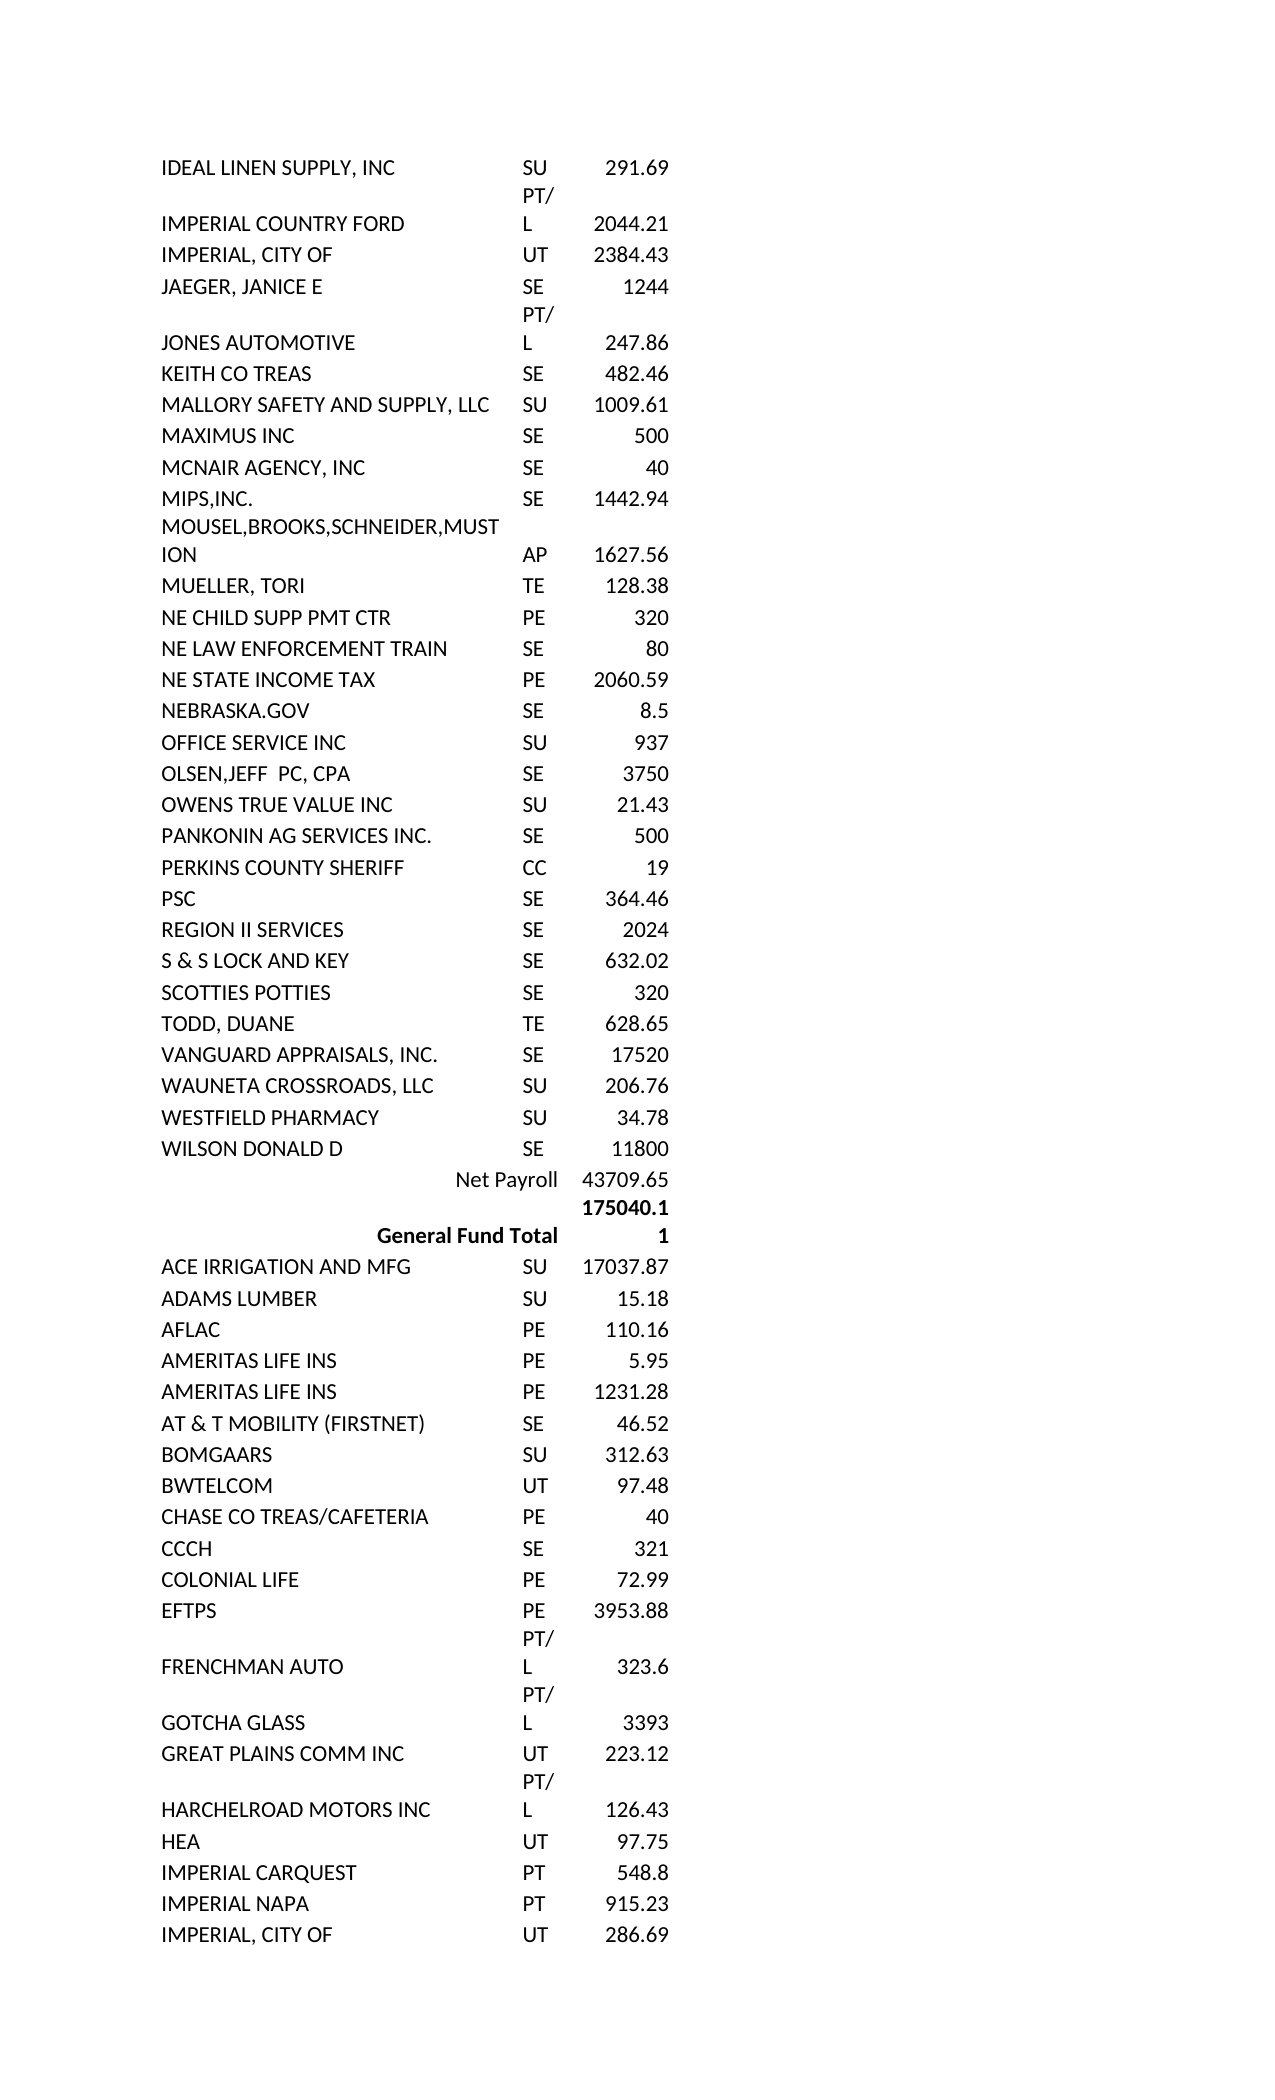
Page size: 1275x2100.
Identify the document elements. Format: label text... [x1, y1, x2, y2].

table_cell PT/L [511, 300, 569, 356]
table_cell 312.63 [569, 1437, 680, 1468]
table_cell COLONIAL LIFE [150, 1562, 511, 1593]
table_cell PSC [150, 881, 511, 912]
table_cell SU [511, 787, 569, 818]
table_cell 72.99 [569, 1562, 680, 1593]
table_cell 628.65 [569, 1006, 680, 1037]
table_cell PE [511, 662, 569, 693]
table_cell 46.52 [569, 1405, 680, 1437]
table_cell SE [511, 974, 569, 1006]
table_cell MALLORY SAFETY AND SUPPLY, LLC [150, 387, 511, 418]
table_cell SE [511, 631, 569, 662]
table_cell PE [511, 1593, 569, 1624]
table_cell SU [511, 1437, 569, 1468]
table_cell 482.46 [569, 356, 680, 387]
table_cell 206.76 [569, 1068, 680, 1099]
table_cell IMPERIAL CARQUEST [150, 1855, 511, 1886]
table_cell BWTELCOM [150, 1468, 511, 1499]
table_cell 126.43 [569, 1768, 680, 1823]
table_cell UT [511, 1824, 569, 1855]
table_cell 223.12 [569, 1736, 680, 1767]
table_cell S & S LOCK AND KEY [150, 943, 511, 974]
table_cell UT [511, 1736, 569, 1767]
table_cell SU [511, 150, 569, 181]
table_cell 1627.56 [569, 512, 680, 568]
table_cell PT [511, 1855, 569, 1886]
table_cell 80 [569, 631, 680, 662]
table_cell NE CHILD SUPP PMT CTR [150, 599, 511, 631]
table_cell 548.8 [569, 1855, 680, 1886]
table_cell CC [511, 849, 569, 881]
table_cell SE [511, 1131, 569, 1162]
table_cell 1231.28 [569, 1374, 680, 1405]
table_cell 97.75 [569, 1824, 680, 1855]
table_cell CCCH [150, 1530, 511, 1562]
table_cell SE [511, 1037, 569, 1068]
table_cell 110.16 [569, 1312, 680, 1343]
table_cell WILSON DONALD D [150, 1131, 511, 1162]
table_cell 320 [569, 974, 680, 1006]
table_cell 2060.59 [569, 662, 680, 693]
table_cell 3393 [569, 1680, 680, 1736]
table_cell PT/L [511, 1624, 569, 1680]
table_cell IDEAL LINEN SUPPLY, INC [150, 150, 511, 181]
table_cell SU [511, 1099, 569, 1131]
table_cell 128.38 [569, 568, 680, 599]
table_cell 286.69 [569, 1917, 680, 1948]
table_cell SE [511, 881, 569, 912]
table_cell REGION II SERVICES [150, 912, 511, 943]
table_cell HEA [150, 1824, 511, 1855]
table_cell TE [511, 1006, 569, 1037]
table_cell SE [511, 418, 569, 449]
table_cell 1244 [569, 269, 680, 300]
table_cell AMERITAS LIFE INS [150, 1374, 511, 1405]
table_cell MAXIMUS INC [150, 418, 511, 449]
table_cell JONES AUTOMOTIVE [150, 300, 511, 356]
table_cell 2044.21 [569, 181, 680, 237]
table_cell PE [511, 1374, 569, 1405]
table_cell 43709.65 [569, 1162, 680, 1193]
table_cell IMPERIAL COUNTRY FORD [150, 181, 511, 237]
table_cell 291.69 [569, 150, 680, 181]
table_cell SE [511, 1405, 569, 1437]
table_cell WESTFIELD PHARMACY [150, 1099, 511, 1131]
table_cell 175040.11 [569, 1193, 680, 1249]
table_cell 3953.88 [569, 1593, 680, 1624]
table_cell EFTPS [150, 1593, 511, 1624]
table_cell 17037.87 [569, 1249, 680, 1280]
table_cell SU [511, 1280, 569, 1312]
table_cell 2024 [569, 912, 680, 943]
table_cell PT/L [511, 1768, 569, 1823]
table_cell TODD, DUANE [150, 1006, 511, 1037]
table_cell 11800 [569, 1131, 680, 1162]
table_cell PE [511, 1312, 569, 1343]
table_cell 2384.43 [569, 237, 680, 268]
table_cell PT/L [511, 1680, 569, 1736]
table_cell SE [511, 912, 569, 943]
table_cell IMPERIAL NAPA [150, 1886, 511, 1917]
table_cell ACE IRRIGATION AND MFG [150, 1249, 511, 1280]
table_cell MIPS,INC. [150, 481, 511, 512]
table_cell PERKINS COUNTY SHERIFF [150, 849, 511, 881]
table_cell 321 [569, 1530, 680, 1562]
table_cell 17520 [569, 1037, 680, 1068]
table_cell UT [511, 237, 569, 268]
table_cell AMERITAS LIFE INS [150, 1343, 511, 1374]
table_cell AT & T MOBILITY (FIRSTNET) [150, 1405, 511, 1437]
table_cell PANKONIN AG SERVICES INC. [150, 818, 511, 849]
table_cell SE [511, 269, 569, 300]
table_cell SE [511, 356, 569, 387]
table_cell NEBRASKA.GOV [150, 693, 511, 724]
table_cell 364.46 [569, 881, 680, 912]
table_cell 500 [569, 818, 680, 849]
table_cell SE [511, 756, 569, 787]
table_cell BOMGAARS [150, 1437, 511, 1468]
table_cell 3750 [569, 756, 680, 787]
table_cell GOTCHA GLASS [150, 1680, 511, 1736]
table_cell 1009.61 [569, 387, 680, 418]
table_cell PE [511, 599, 569, 631]
table_cell AFLAC [150, 1312, 511, 1343]
table_cell UT [511, 1917, 569, 1948]
table_cell VANGUARD APPRAISALS, INC. [150, 1037, 511, 1068]
table_cell 34.78 [569, 1099, 680, 1131]
table_cell UT [511, 1468, 569, 1499]
table_cell PE [511, 1343, 569, 1374]
table_cell SE [511, 693, 569, 724]
table_cell PE [511, 1499, 569, 1530]
table_cell ADAMS LUMBER [150, 1280, 511, 1312]
table_cell PT [511, 1886, 569, 1917]
table_cell 323.6 [569, 1624, 680, 1680]
table_cell AP [511, 512, 569, 568]
table_cell 21.43 [569, 787, 680, 818]
table_cell SCOTTIES POTTIES [150, 974, 511, 1006]
table_cell 40 [569, 1499, 680, 1530]
table_cell 19 [569, 849, 680, 881]
table_cell SE [511, 818, 569, 849]
table_cell 320 [569, 599, 680, 631]
table_cell MOUSEL,BROOKS,SCHNEIDER,MUSTION [150, 512, 511, 568]
table_cell 40 [569, 450, 680, 481]
table_cell OWENS TRUE VALUE INC [150, 787, 511, 818]
table_cell IMPERIAL, CITY OF [150, 237, 511, 268]
table_cell 500 [569, 418, 680, 449]
table_cell SU [511, 1068, 569, 1099]
table_cell General Fund Total [150, 1193, 569, 1249]
table_cell Net Payroll [150, 1162, 569, 1193]
table_cell WAUNETA CROSSROADS, LLC [150, 1068, 511, 1099]
table_cell 937 [569, 724, 680, 756]
table_cell 915.23 [569, 1886, 680, 1917]
table_cell PE [511, 1562, 569, 1593]
table_cell OFFICE SERVICE INC [150, 724, 511, 756]
table_cell 5.95 [569, 1343, 680, 1374]
table_cell NE LAW ENFORCEMENT TRAIN [150, 631, 511, 662]
table_cell 247.86 [569, 300, 680, 356]
table_cell CHASE CO TREAS/CAFETERIA [150, 1499, 511, 1530]
table_cell SU [511, 387, 569, 418]
table_cell KEITH CO TREAS [150, 356, 511, 387]
table_cell SE [511, 450, 569, 481]
table_cell 1442.94 [569, 481, 680, 512]
table_cell 8.5 [569, 693, 680, 724]
table_cell SE [511, 943, 569, 974]
table_cell SE [511, 481, 569, 512]
table_cell PT/L [511, 181, 569, 237]
table_cell MCNAIR AGENCY, INC [150, 450, 511, 481]
table_cell HARCHELROAD MOTORS INC [150, 1768, 511, 1823]
table_cell TE [511, 568, 569, 599]
table_cell 97.48 [569, 1468, 680, 1499]
table_cell 15.18 [569, 1280, 680, 1312]
table_cell SU [511, 1249, 569, 1280]
table_cell JAEGER, JANICE E [150, 269, 511, 300]
table_cell MUELLER, TORI [150, 568, 511, 599]
table_cell GREAT PLAINS COMM INC [150, 1736, 511, 1767]
table_cell IMPERIAL, CITY OF [150, 1917, 511, 1948]
table_cell SE [511, 1530, 569, 1562]
table_cell FRENCHMAN AUTO [150, 1624, 511, 1680]
table_cell 632.02 [569, 943, 680, 974]
table_cell NE STATE INCOME TAX [150, 662, 511, 693]
table_cell OLSEN,JEFF PC, CPA [150, 756, 511, 787]
table_cell SU [511, 724, 569, 756]
